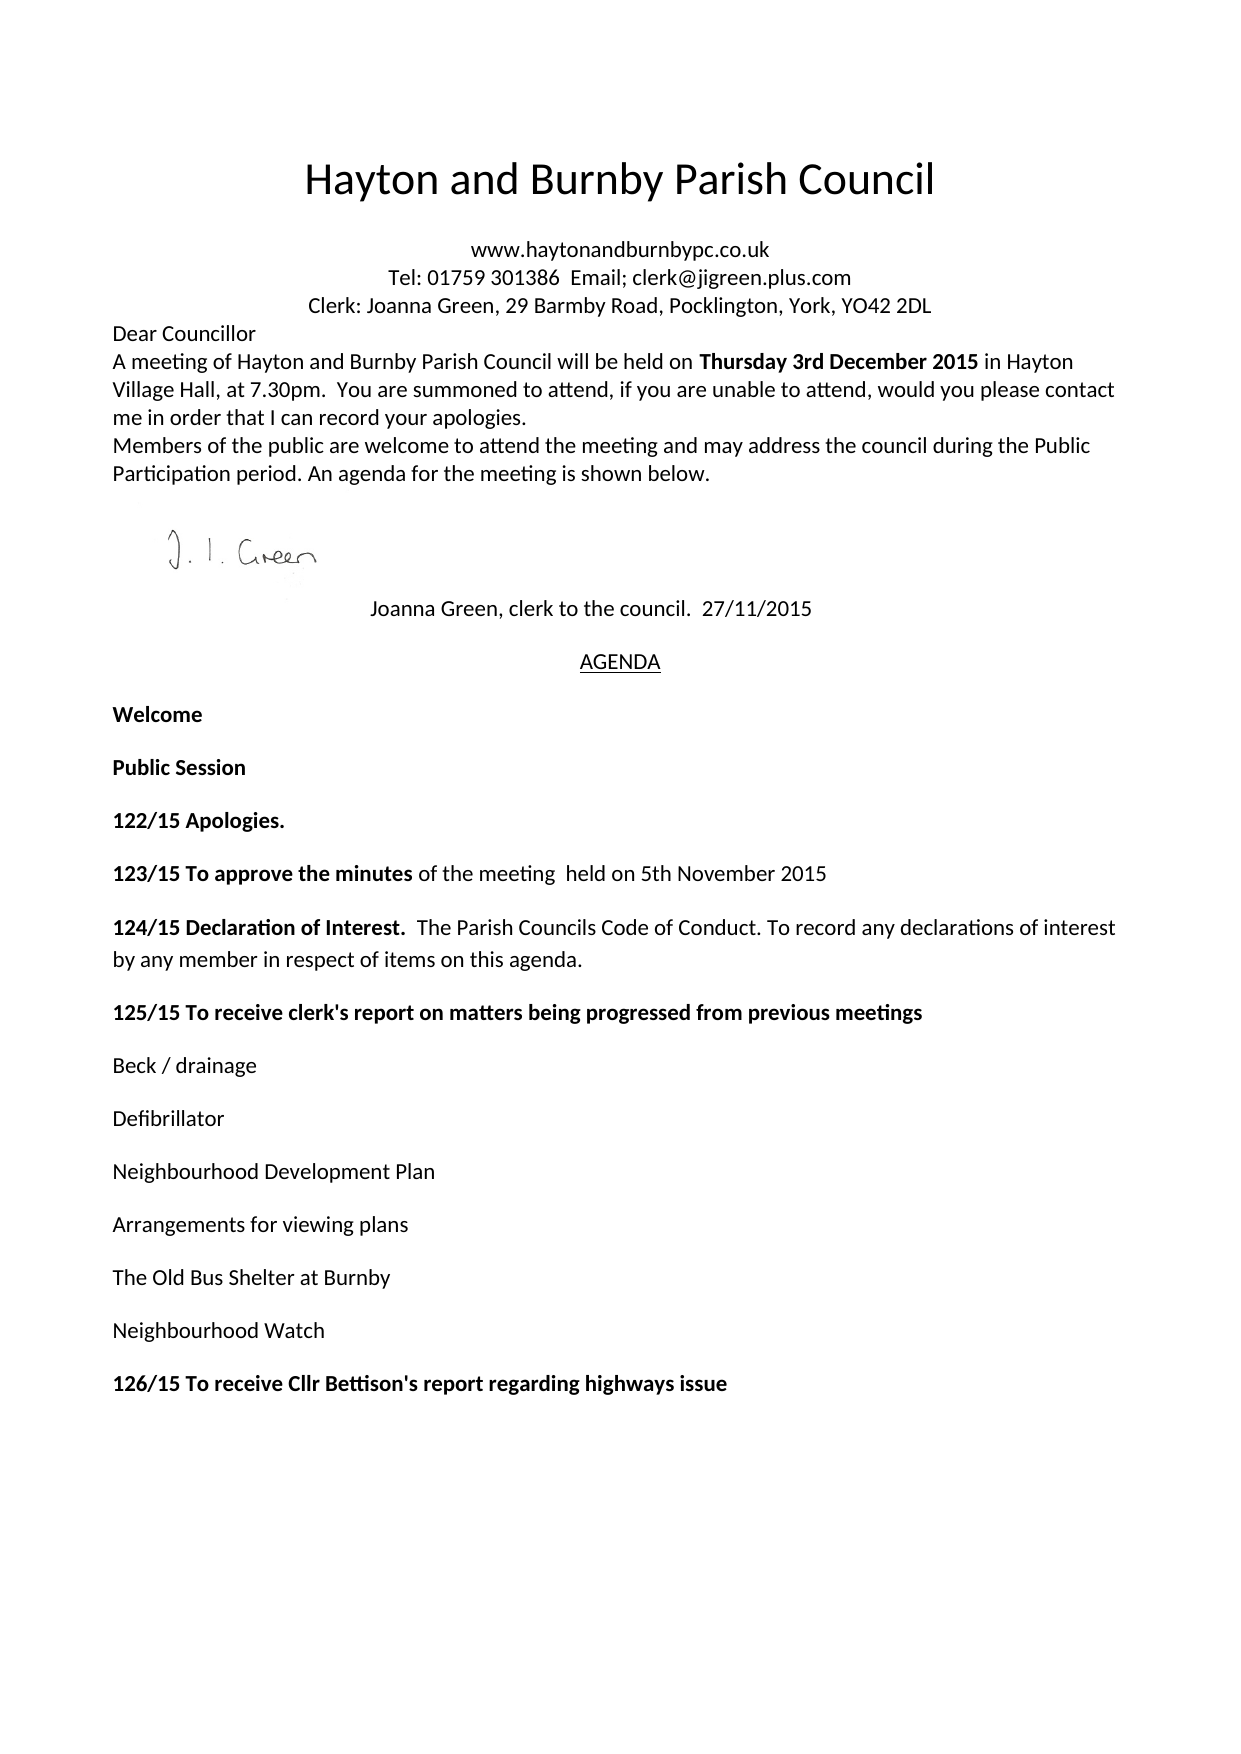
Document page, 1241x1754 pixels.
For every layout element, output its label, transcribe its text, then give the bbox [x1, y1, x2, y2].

text Hayton and Burnby Parish Council [112, 150, 1128, 206]
text www.haytonandburnbypc.co.uk [112, 235, 1128, 263]
picture [112, 487, 371, 617]
text Tel: 01759 301386 Email; clerk@jigreen.plus.com [112, 263, 1128, 291]
text 124/15 Declaration of Interest. The Parish Councils Code of Conduct. To record any declarations of interest by any member in respect of items on this agenda. [112, 913, 1128, 973]
text 126/15 To receive Cllr Bettison's report regarding highways issue [112, 1369, 1128, 1397]
text Welcome [112, 701, 1128, 728]
text Dear Councillor [112, 319, 1128, 347]
text A meeting of Hayton and Burnby Parish Council will be held on Thursday 3rd December 2015 in Hayton Village Hall, at 7.30pm. You are summoned to attend, if you are unable to attend, would you please contact me in order that I can record your apologies. [112, 347, 1128, 431]
text The Old Bus Shelter at Burnby [112, 1263, 1128, 1291]
text 123/15 To approve the minutes of the meeting held on 5th November 2015 [112, 859, 1128, 888]
text Public Session [112, 753, 1128, 782]
text Neighbourhood Development Plan [112, 1157, 1128, 1185]
text AGENDA [112, 647, 1128, 676]
text Neighbourhood Watch [112, 1316, 1128, 1344]
text Members of the public are welcome to attend the meeting and may address the council during the Public Participation period. An agenda for the meeting is shown below. [112, 431, 1128, 487]
text Arrangements for viewing plans [112, 1210, 1128, 1238]
text Joanna Green, clerk to the council. 27/11/2015 [112, 487, 1128, 622]
text 122/15 Apologies. [112, 807, 1128, 834]
text Beck / drainage [112, 1051, 1128, 1079]
text 125/15 To receive clerk's report on matters being progressed from previous meetings [112, 998, 1128, 1026]
text Clerk: Joanna Green, 29 Barmby Road, Pocklington, York, YO42 2DL [112, 291, 1128, 319]
text Defibrillator [112, 1104, 1128, 1132]
